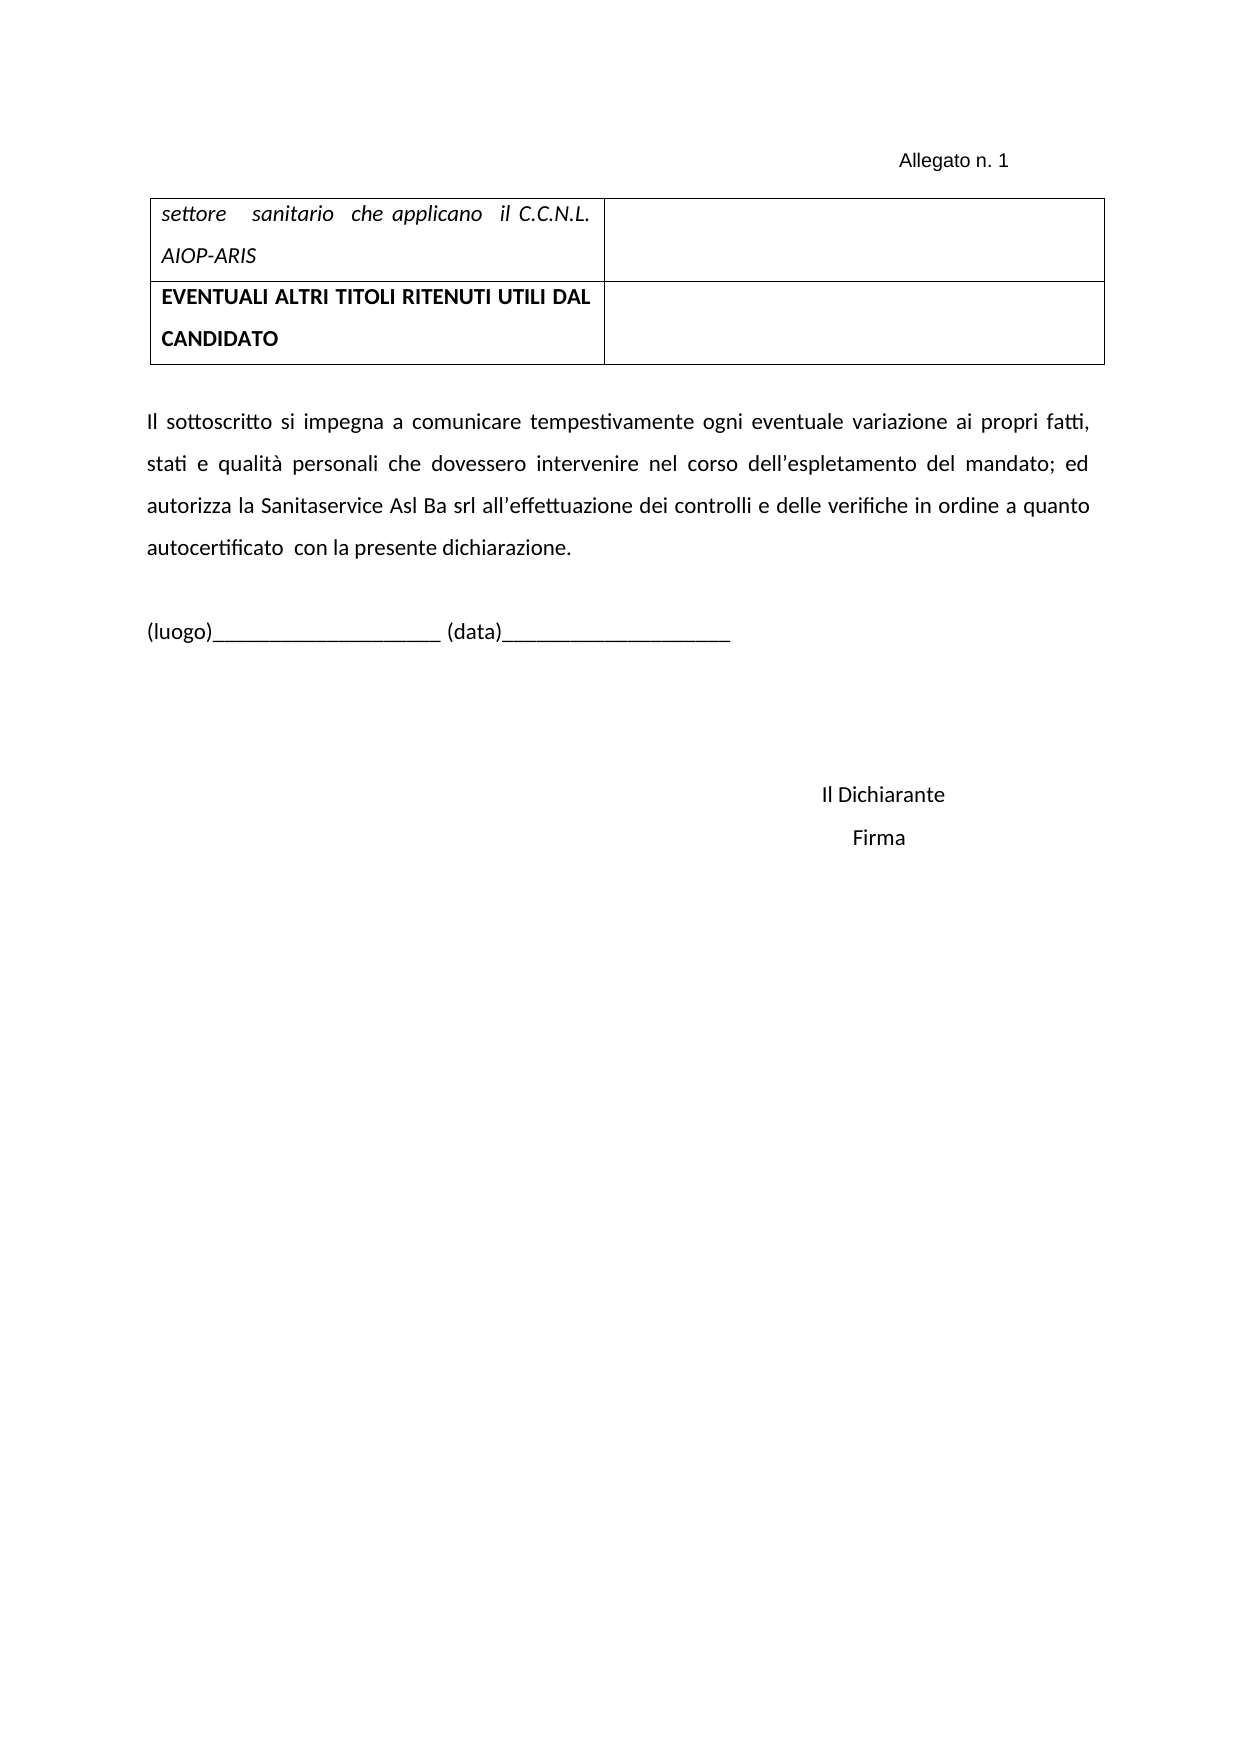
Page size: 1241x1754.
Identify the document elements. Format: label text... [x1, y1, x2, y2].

text Il sottoscritto si impegna a comunicare tempestivamente ogni eventuale variazione ai propri fatti, stati e qualità personali che dovessero intervenire nel corso dell’espletamento del mandato; ed autorizza la Sanitaservice Asl Ba srl all’effettuazione dei controlli e delle verifiche in ordine a quanto autocertificato con la presente dichiarazione. [147, 407, 1091, 561]
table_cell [151, 199, 604, 281]
text (luogo)____________________ (data)____________________ [147, 617, 1091, 645]
text Firma [147, 823, 1033, 851]
table_cell [605, 282, 1104, 364]
table_cell EVENTUALI ALTRI TITOLI RITENUTI UTILI DAL CANDIDATO [151, 282, 604, 364]
text Il Dichiarante [147, 781, 1033, 809]
table_cell [605, 199, 1104, 281]
